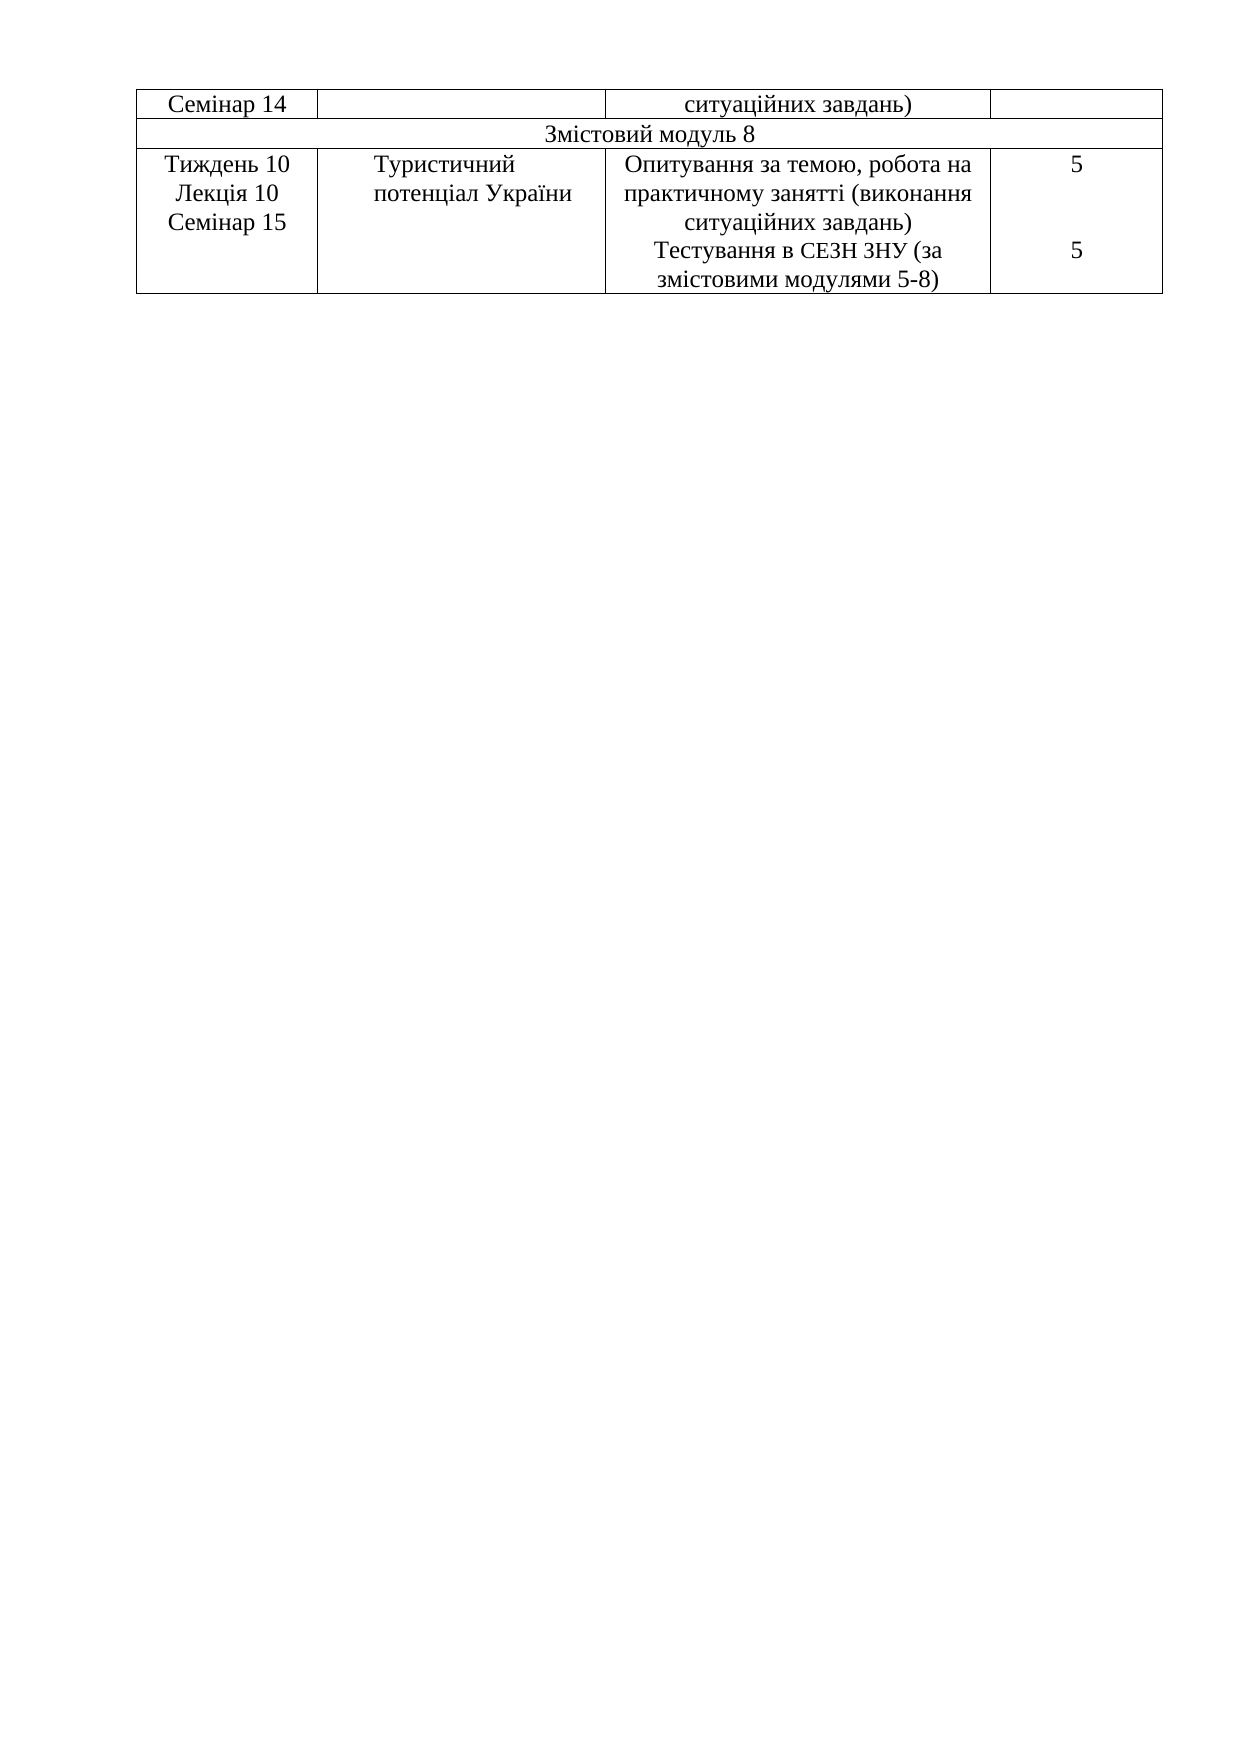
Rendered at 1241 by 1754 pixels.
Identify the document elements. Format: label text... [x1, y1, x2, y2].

table_cell Змістовий модуль 8 [137, 119, 1162, 148]
table_cell 5 5 [991, 149, 1162, 293]
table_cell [137, 90, 317, 118]
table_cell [318, 90, 605, 118]
table_cell Туристичний потенціал України [318, 149, 605, 293]
table_cell Тиждень 10 Лекція 10 Семінар 15 [137, 149, 317, 293]
table_cell Опитування за темою, робота на практичному занятті (виконання ситуаційних завдань) Тестування в СЕЗН ЗНУ (за змістовими модулями 5-8) [606, 149, 990, 293]
table_cell 5 [991, 90, 1162, 118]
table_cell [606, 90, 990, 118]
